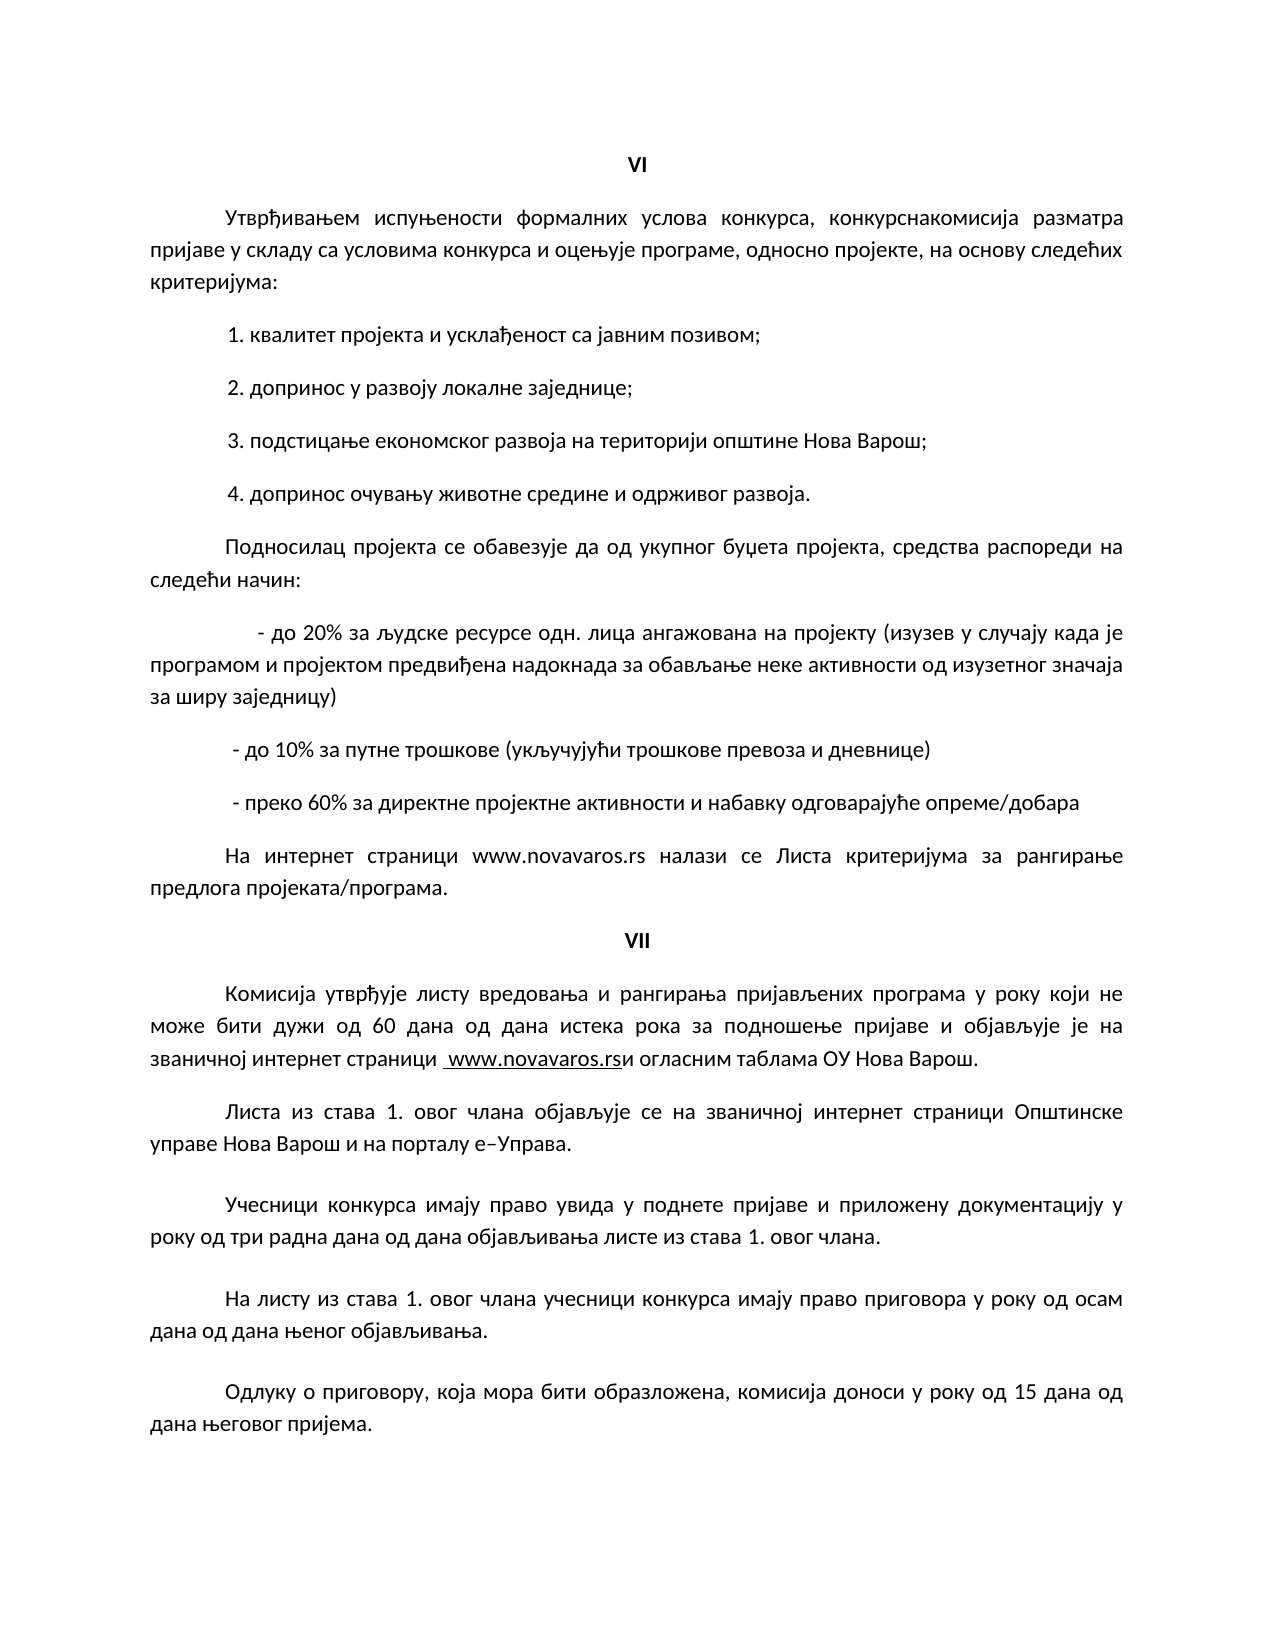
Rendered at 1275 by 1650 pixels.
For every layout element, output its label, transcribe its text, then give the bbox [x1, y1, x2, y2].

text - преко 60% за директне пројектне активности и набавку одговарајуће опреме/добара [150, 788, 1125, 816]
text - до 10% за путне трошкове (укључујући трошкове превоза и дневнице) [150, 735, 1125, 763]
text Учесници конкурса имају право увида у поднете пријаве и приложену документацију у року од три радна дана од дана објављивања листе из става 1. овог члана. [150, 1190, 1125, 1251]
text Листа из става 1. овог члана објављује се на званичној интернет страници Општинске управе Нова Варош и на порталу е‒Управа. [150, 1097, 1125, 1157]
text - до 20% за људске ресурсе одн. лица ангажована на пројекту (изузев у случају када је програмом и пројектом предвиђена надокнада за обављање неке активности од изузетног значаја за ширу заједницу) [150, 618, 1125, 710]
text Утврђивањем испуњености формалних услова конкурса, конкурснакомисија разматра пријаве у складу са условима конкурса и оцењује програме, односно пројекте, на основу следећих критеријума: [150, 203, 1125, 295]
text Подносилац пројекта се обавезује да од укупног буџета пројекта, средства распореди на следећи начин: [150, 532, 1125, 593]
text 4. допринос очувању животне средине и одрживог развоја. [150, 479, 1125, 507]
text 2. допринос у развоју локалне заједнице; [150, 373, 1125, 401]
text 1. квалитет пројекта и усклађеност са јавним позивом; [150, 320, 1125, 348]
text VI [150, 150, 1125, 178]
text На листу из става 1. овог члана учесници конкурса имају право приговора у року од осам дана од дана њеног објављивања. [150, 1284, 1125, 1344]
text Комисија утврђује листу вредовања и рангирања пријављених програма у року који не може бити дужи од 60 дана од дана истека рока за подношење пријаве и објављује је на званичној интернет страници www.novavaros.rsи огласним таблама ОУ Нова Варош. [150, 979, 1125, 1072]
text Одлуку о приговору, која мора бити образложена, комисија доноси у року од 15 дана од дана његовог пријема. [150, 1377, 1125, 1438]
text На интернет страници www.novavaros.rs налази се Листа критеријума за рангирање предлога пројеката/програма. [150, 841, 1125, 901]
text VII [150, 926, 1125, 954]
text 3. подстицање економског развоја на територији општине Нова Варош; [150, 426, 1125, 454]
